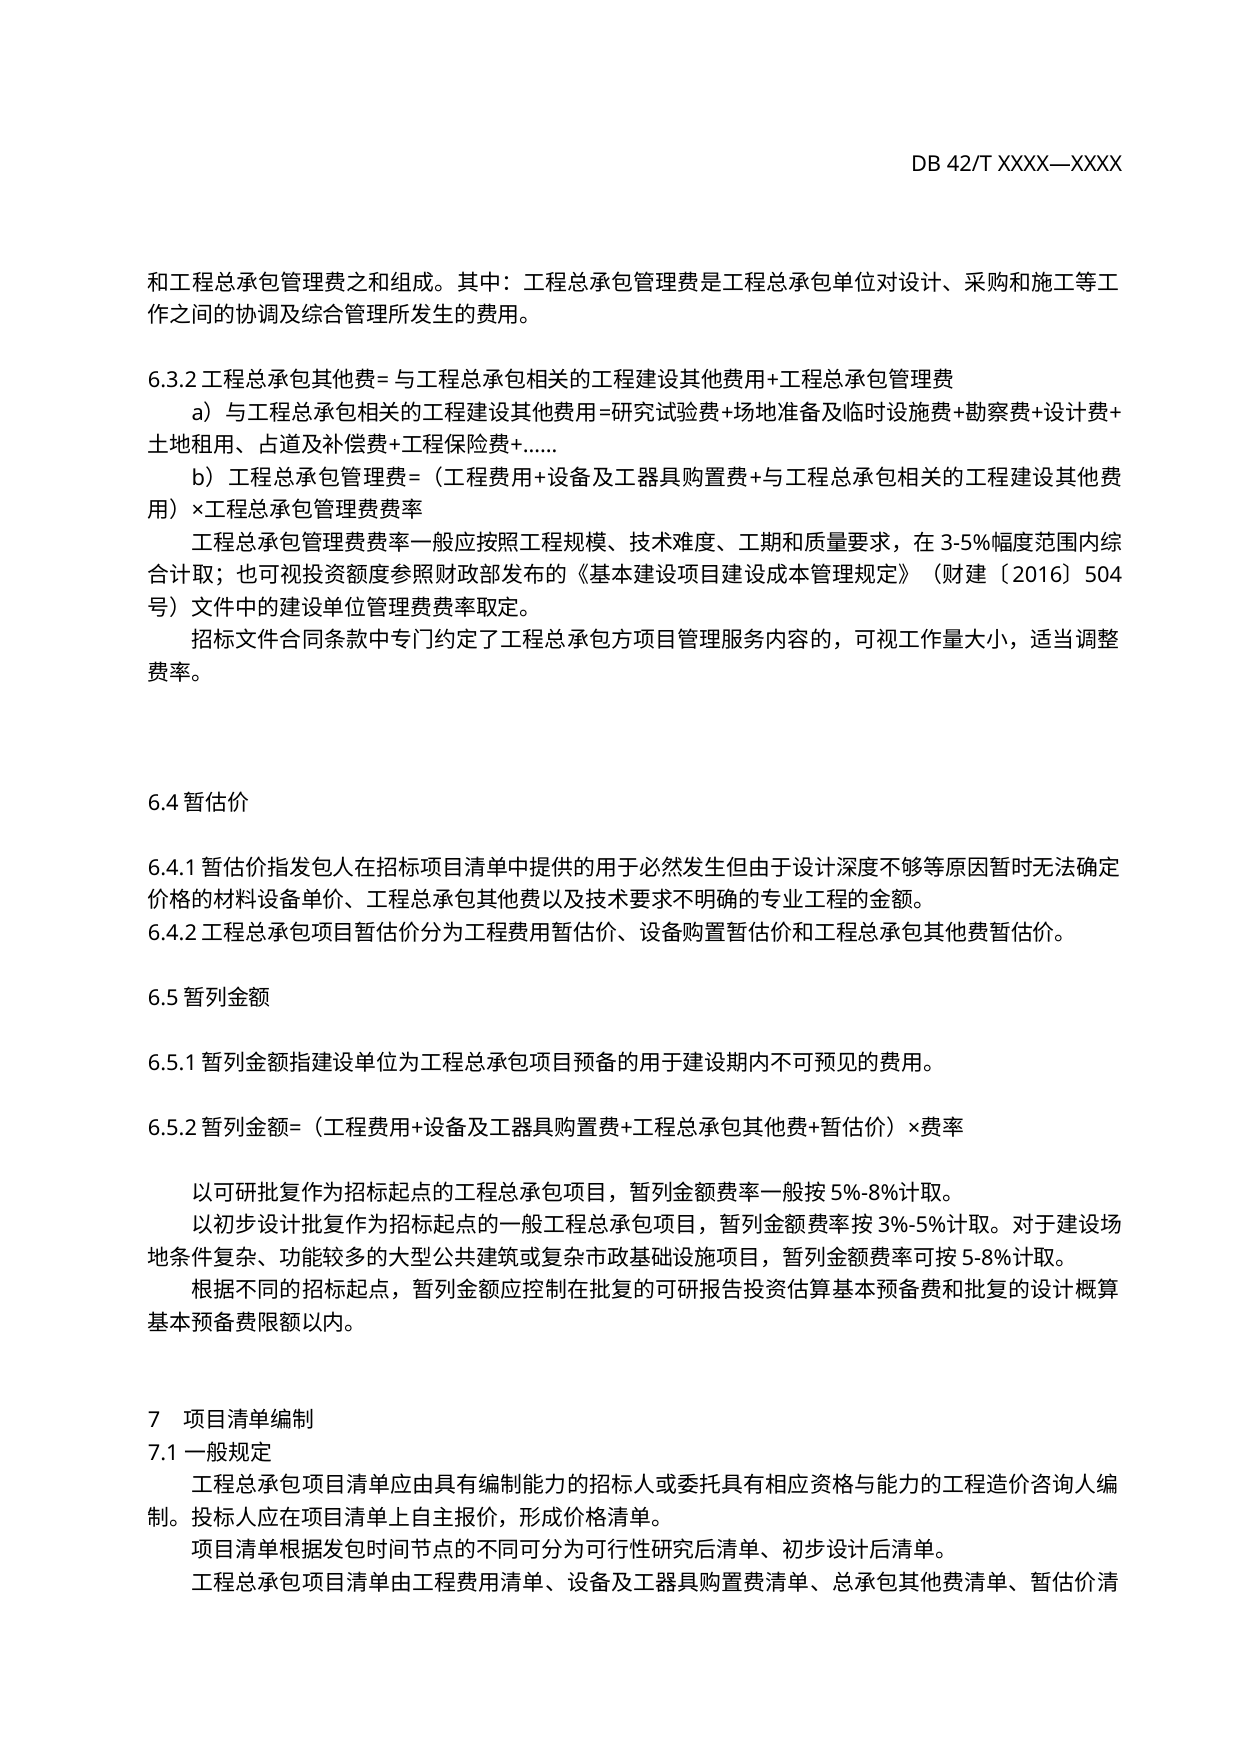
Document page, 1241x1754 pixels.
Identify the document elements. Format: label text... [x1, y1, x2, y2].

text 6.4.1暂估价指发包人在招标项目清单中提供的用于必然发生但由于设计深度不够等原因暂时无法确定价格的材料设备单价、工程总承包其他费以及技术要求不明确的专业工程的金额。 [148, 849, 1122, 914]
text b）工程总承包管理费=（工程费用+设备及工器具购置费+与工程总承包相关的工程建设其他费用）×工程总承包管理费费率 [148, 459, 1122, 524]
text 项目清单根据发包时间节点的不同可分为可行性研究后清单、初步设计后清单。 [148, 1532, 1122, 1564]
text 根据不同的招标起点，暂列金额应控制在批复的可研报告投资估算基本预备费和批复的设计概算基本预备费限额以内。 [148, 1272, 1122, 1337]
list 6.5暂列金额 [148, 979, 1122, 1012]
text 以初步设计批复作为招标起点的一般工程总承包项目，暂列金额费率按3%-5%计取。对于建设场地条件复杂、功能较多的大型公共建筑或复杂市政基础设施项目，暂列金额费率可按5-8%计取。 [148, 1207, 1122, 1272]
text 7 项目清单编制 [148, 1402, 1122, 1434]
text 6.3.2工程总承包其他费= 与工程总承包相关的工程建设其他费用+工程总承包管理费 [148, 362, 1122, 394]
text 招标文件合同条款中专门约定了工程总承包方项目管理服务内容的，可视工作量大小，适当调整费率。 [148, 622, 1122, 687]
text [148, 264, 1122, 329]
list 6.5.1暂列金额指建设单位为工程总承包项目预备的用于建设期内不可预见的费用。 [148, 1044, 1122, 1077]
text 7.1 一般规定 [148, 1434, 1122, 1467]
text 工程总承包项目清单应由具有编制能力的招标人或委托具有相应资格与能力的工程造价咨询人编制。投标人应在项目清单上自主报价，形成价格清单。 [148, 1467, 1122, 1532]
text 工程总承包管理费费率一般应按照工程规模、技术难度、工期和质量要求，在3-5%幅度范围内综合计取；也可视投资额度参照财政部发布的《基本建设项目建设成本管理规定》（财建〔2016〕504号）文件中的建设单位管理费费率取定。 [148, 524, 1122, 622]
text a）与工程总承包相关的工程建设其他费用=研究试验费+场地准备及临时设施费+勘察费+设计费+土地租用、占道及补偿费+工程保险费+…… [148, 394, 1122, 459]
text 6.4.2工程总承包项目暂估价分为工程费用暂估价、设备购置暂估价和工程总承包其他费暂估价。 [148, 914, 1122, 947]
list 6.4暂估价 [148, 784, 1122, 817]
list 6.5.2暂列金额=（工程费用+设备及工器具购置费+工程总承包其他费+暂估价）×费率 [148, 1109, 1122, 1142]
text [148, 1564, 1122, 1597]
text 以可研批复作为招标起点的工程总承包项目，暂列金额费率一般按5%-8%计取。 [148, 1174, 1122, 1207]
